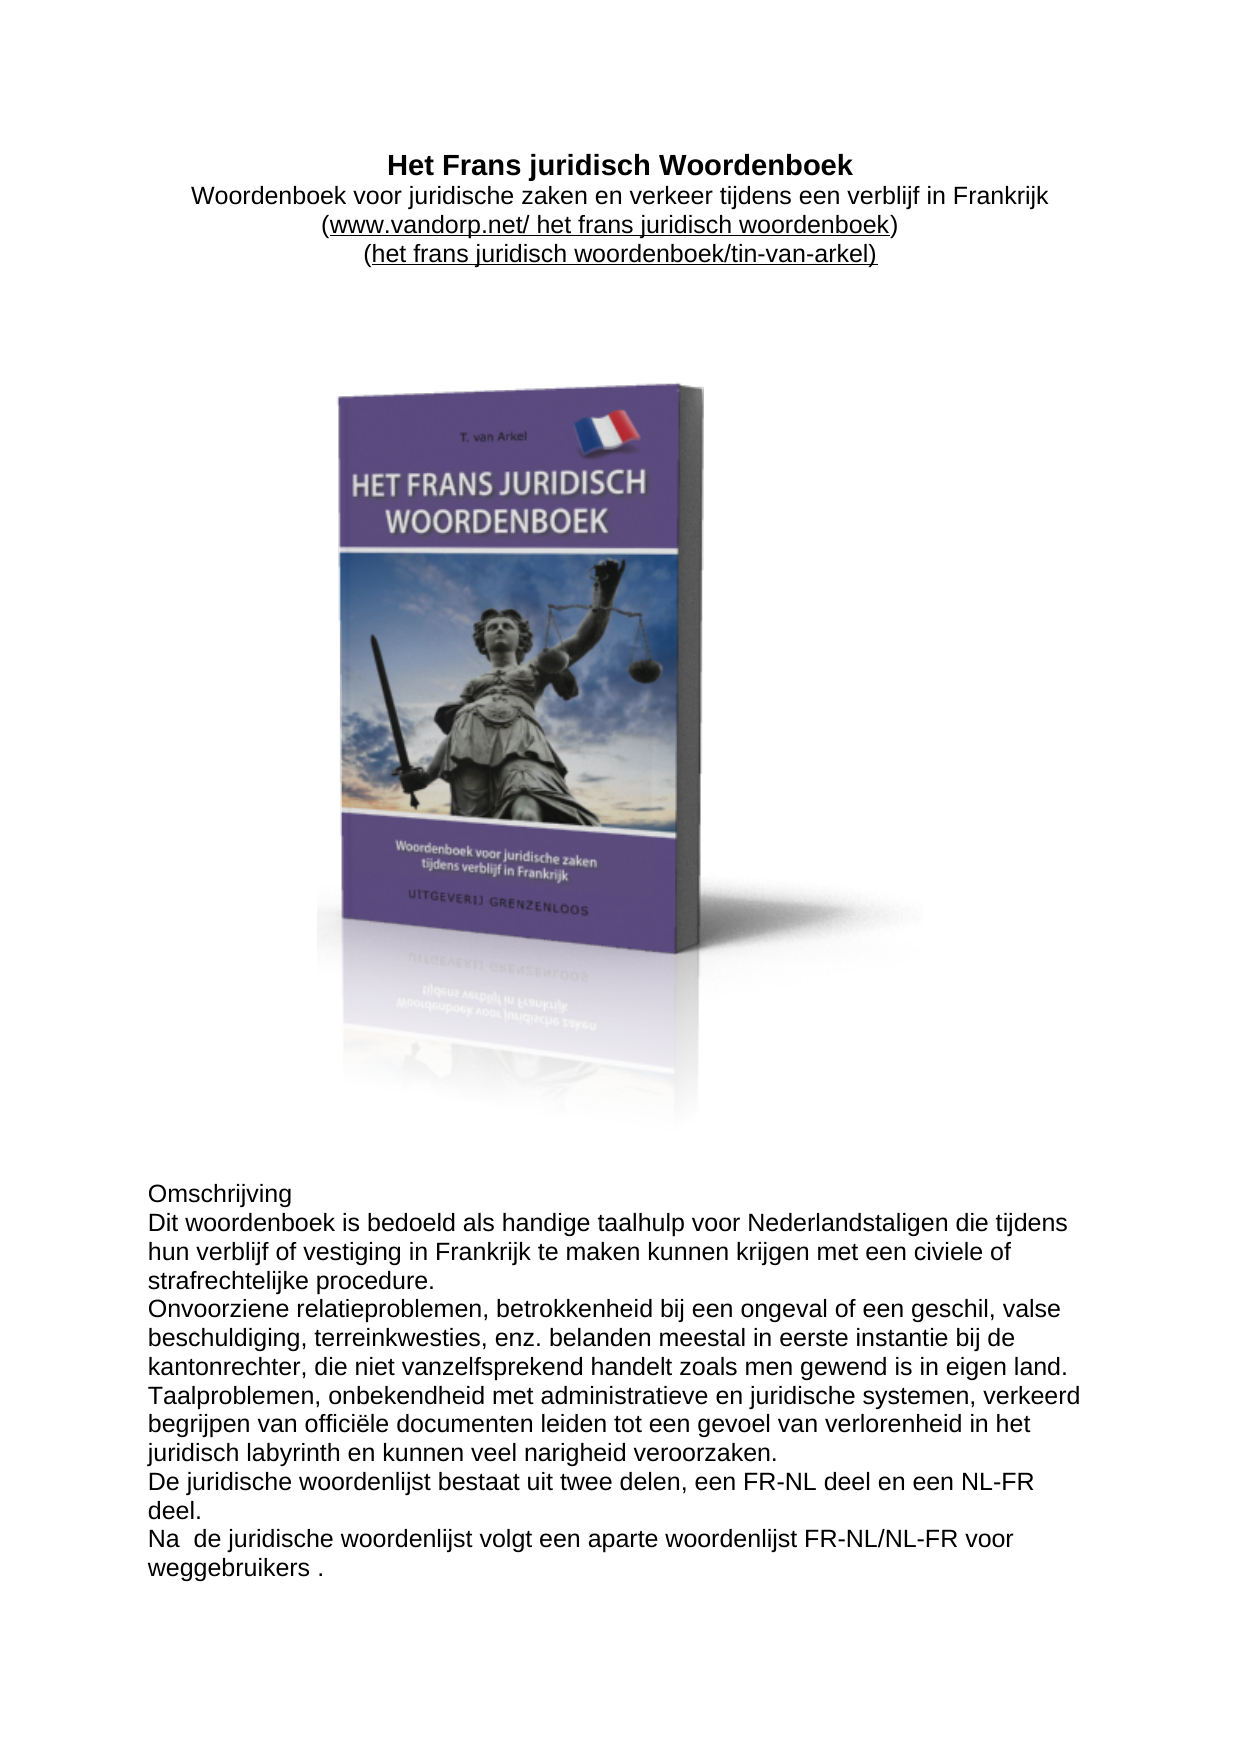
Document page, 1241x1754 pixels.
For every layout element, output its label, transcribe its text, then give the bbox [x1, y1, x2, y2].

text Omschrijving [148, 1179, 1093, 1208]
text Taalproblemen, onbekendheid met administratieve en juridische systemen, verkeerd begrijpen van officiёle documenten leiden tot een gevoel van verlorenheid in het juridisch labyrinth en kunnen veel narigheid veroorzaken. [148, 1381, 1093, 1467]
text Het Frans juridisch Woordenboek [148, 148, 1093, 181]
text Woordenboek voor juridische zaken en verkeer tijdens een verblijf in Frankrijk [148, 181, 1093, 210]
text Dit woordenboek is bedoeld als handige taalhulp voor Nederlandstaligen die tijdens hun verblijf of vestiging in Frankrijk te maken kunnen krijgen met een civiele of strafrechtelijke procedure. [148, 1208, 1093, 1294]
text De juridische woordenlijst bestaat uit twee delen, een FR-NL deel en een NL-FR deel. [148, 1467, 1093, 1524]
text (het frans juridisch woordenboek/tin-van-arkel) [148, 239, 1093, 267]
text Na de juridische woordenlijst volgt een aparte woordenlijst FR-NL/NL-FR voor weggebruikers . [148, 1524, 1093, 1582]
text (www.vandorp.net/ het frans juridisch woordenboek) [148, 210, 1093, 239]
picture [317, 353, 923, 1151]
text Onvoorziene relatieproblemen, betrokkenheid bij een ongeval of een geschil, valse beschuldiging, terreinkwesties, enz. belanden meestal in eerste instantie bij de kantonrechter, die niet vanzelfsprekend handelt zoals men gewend is in eigen land. [148, 1294, 1093, 1381]
